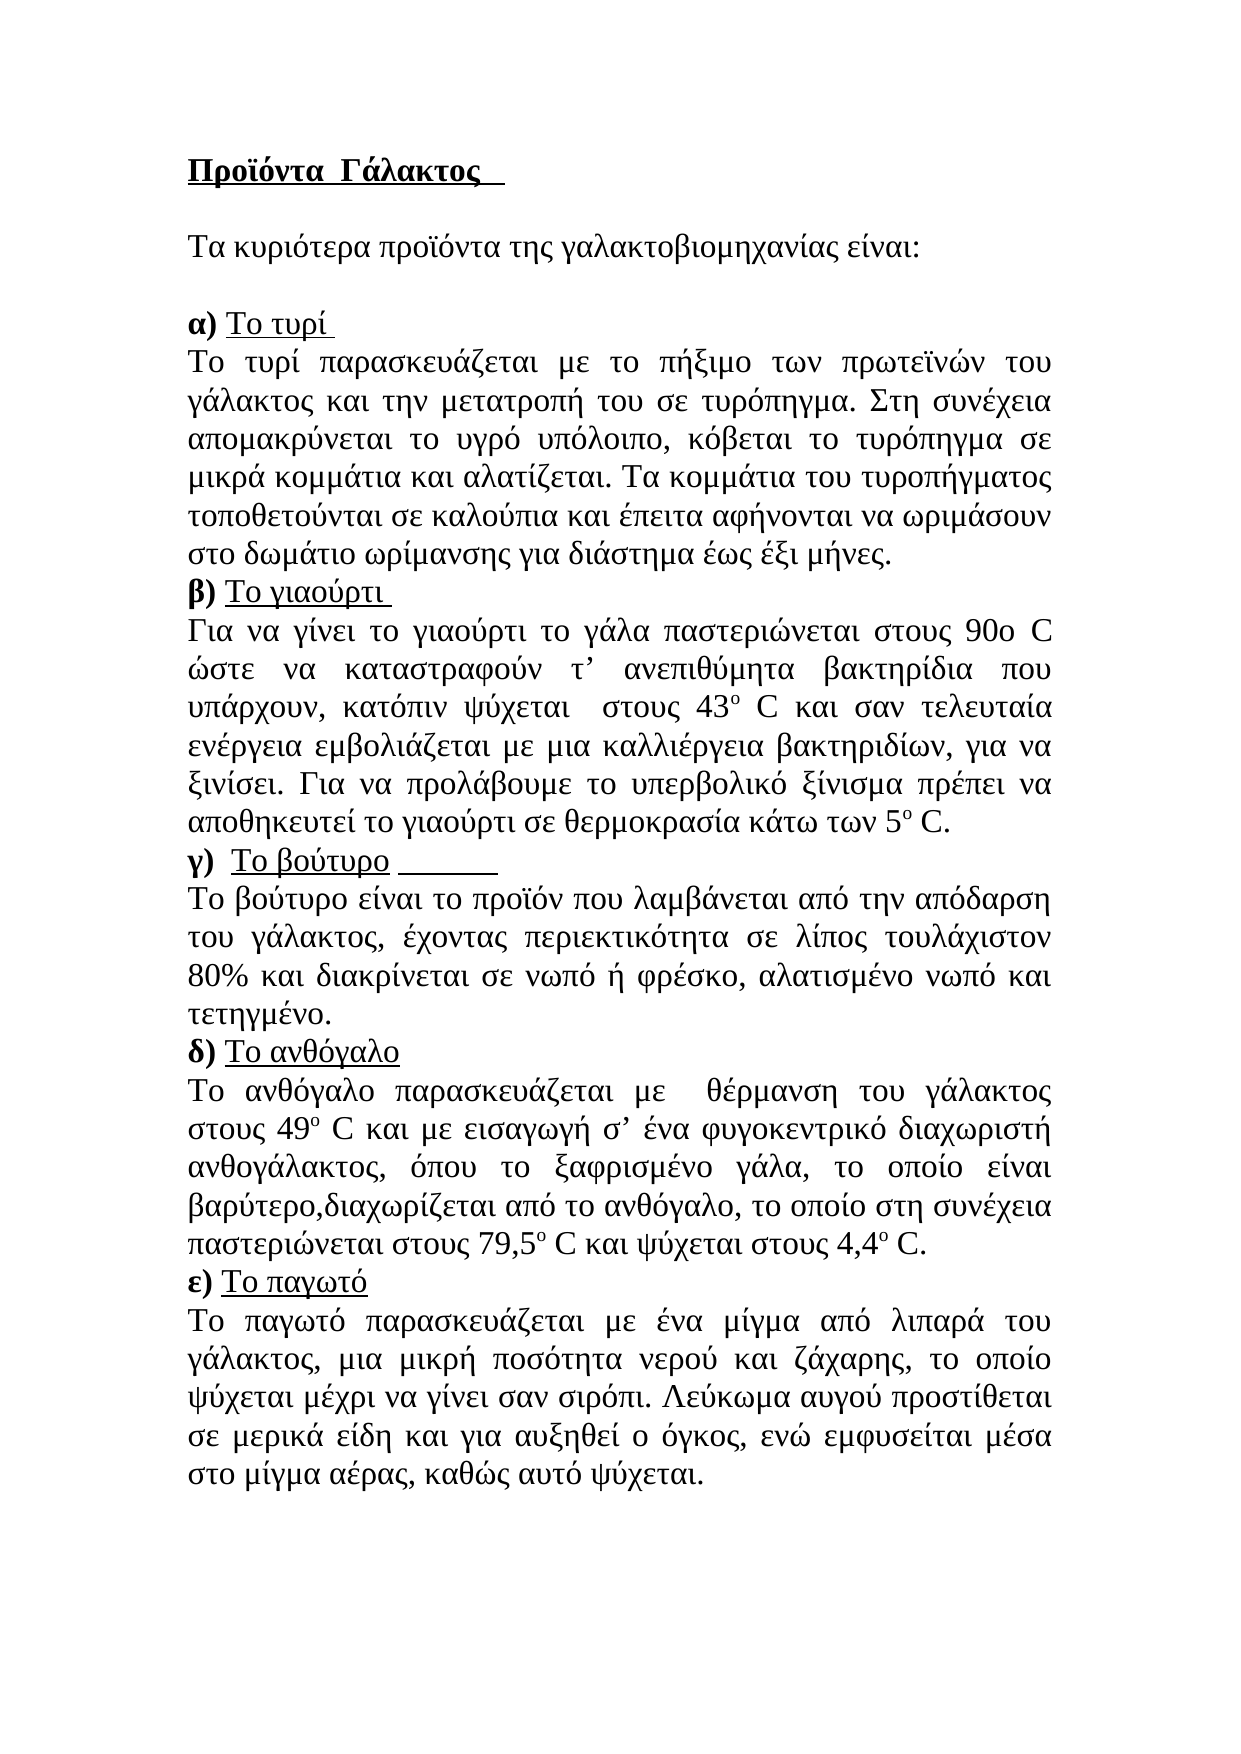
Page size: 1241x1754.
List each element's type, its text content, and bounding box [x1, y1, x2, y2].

text Το βούτυρο είναι το προϊόν που λαμβάνεται από την απόδαρση του γάλακτος, έχοντας περιεκτικότητα σε λίπος τουλάχιστον 80% και διακρίνεται σε νωπό ή φρέσκο, αλατισμένο νωπό και τετηγμένο. [187, 878, 1053, 1032]
text β) Το γιαούρτι [187, 572, 1053, 610]
text ε) Το παγωτό [187, 1262, 1053, 1300]
text Τα κυριότερα προϊόντα της γαλακτοβιομηχανίας είναι: [187, 227, 1053, 265]
text γ) Το βούτυρο [187, 840, 1053, 878]
text Το τυρί παρασκευάζεται με το πήξιμο των πρωτεϊνών του γάλακτος και την μετατροπή του σε τυρόπηγμα. Στη συνέχεια απομακρύνεται το υγρό υπόλοιπο, κόβεται το τυρόπηγμα σε μικρά κομμάτια και αλατίζεται. Τα κομμάτια του τυροπήγματος τοποθετούνται σε καλούπια και έπειτα αφήνονται να ωριμάσουν στο δωμάτιο ωρίμανσης για διάστημα έως έξι μήνες. [187, 342, 1053, 572]
text δ) Το ανθόγαλο [187, 1032, 1053, 1070]
text Προϊόντα Γάλακτος [187, 150, 1053, 188]
text α) Το τυρί [187, 303, 1053, 342]
text Το ανθόγαλο παρασκευάζεται με θέρμανση του γάλακτος στους 49ο C και με εισαγωγή σ’ ένα φυγοκεντρικό διαχωριστή ανθογάλακτος, όπου το ξαφρισμένο γάλα, το οποίο είναι βαρύτερο,διαχωρίζεται από το ανθόγαλο, το οποίο στη συνέχεια παστεριώνεται στους 79,5ο C και ψύχεται στους 4,4ο C. [187, 1070, 1053, 1262]
text Για να γίνει το γιαούρτι το γάλα παστεριώνεται στους 90ο C ώστε να καταστραφούν τ’ ανεπιθύμητα βακτηρίδια που υπάρχουν, κατόπιν ψύχεται στους 43ο C και σαν τελευταία ενέργεια εμβολιάζεται με μια καλλιέργεια βακτηριδίων, για να ξινίσει. Για να προλάβουμε το υπερβολικό ξίνισμα πρέπει να αποθηκευτεί το γιαούρτι σε θερμοκρασία κάτω των 5ο C. [187, 610, 1053, 840]
text Το παγωτό παρασκευάζεται με ένα μίγμα από λιπαρά του γάλακτος, μια μικρή ποσότητα νερού και ζάχαρης, το οποίο ψύχεται μέχρι να γίνει σαν σιρόπι. Λεύκωμα αυγού προστίθεται σε μερικά είδη και για αυξηθεί ο όγκος, ενώ εμφυσείται μέσα στο μίγμα αέρας, καθώς αυτό ψύχεται. [187, 1300, 1053, 1492]
